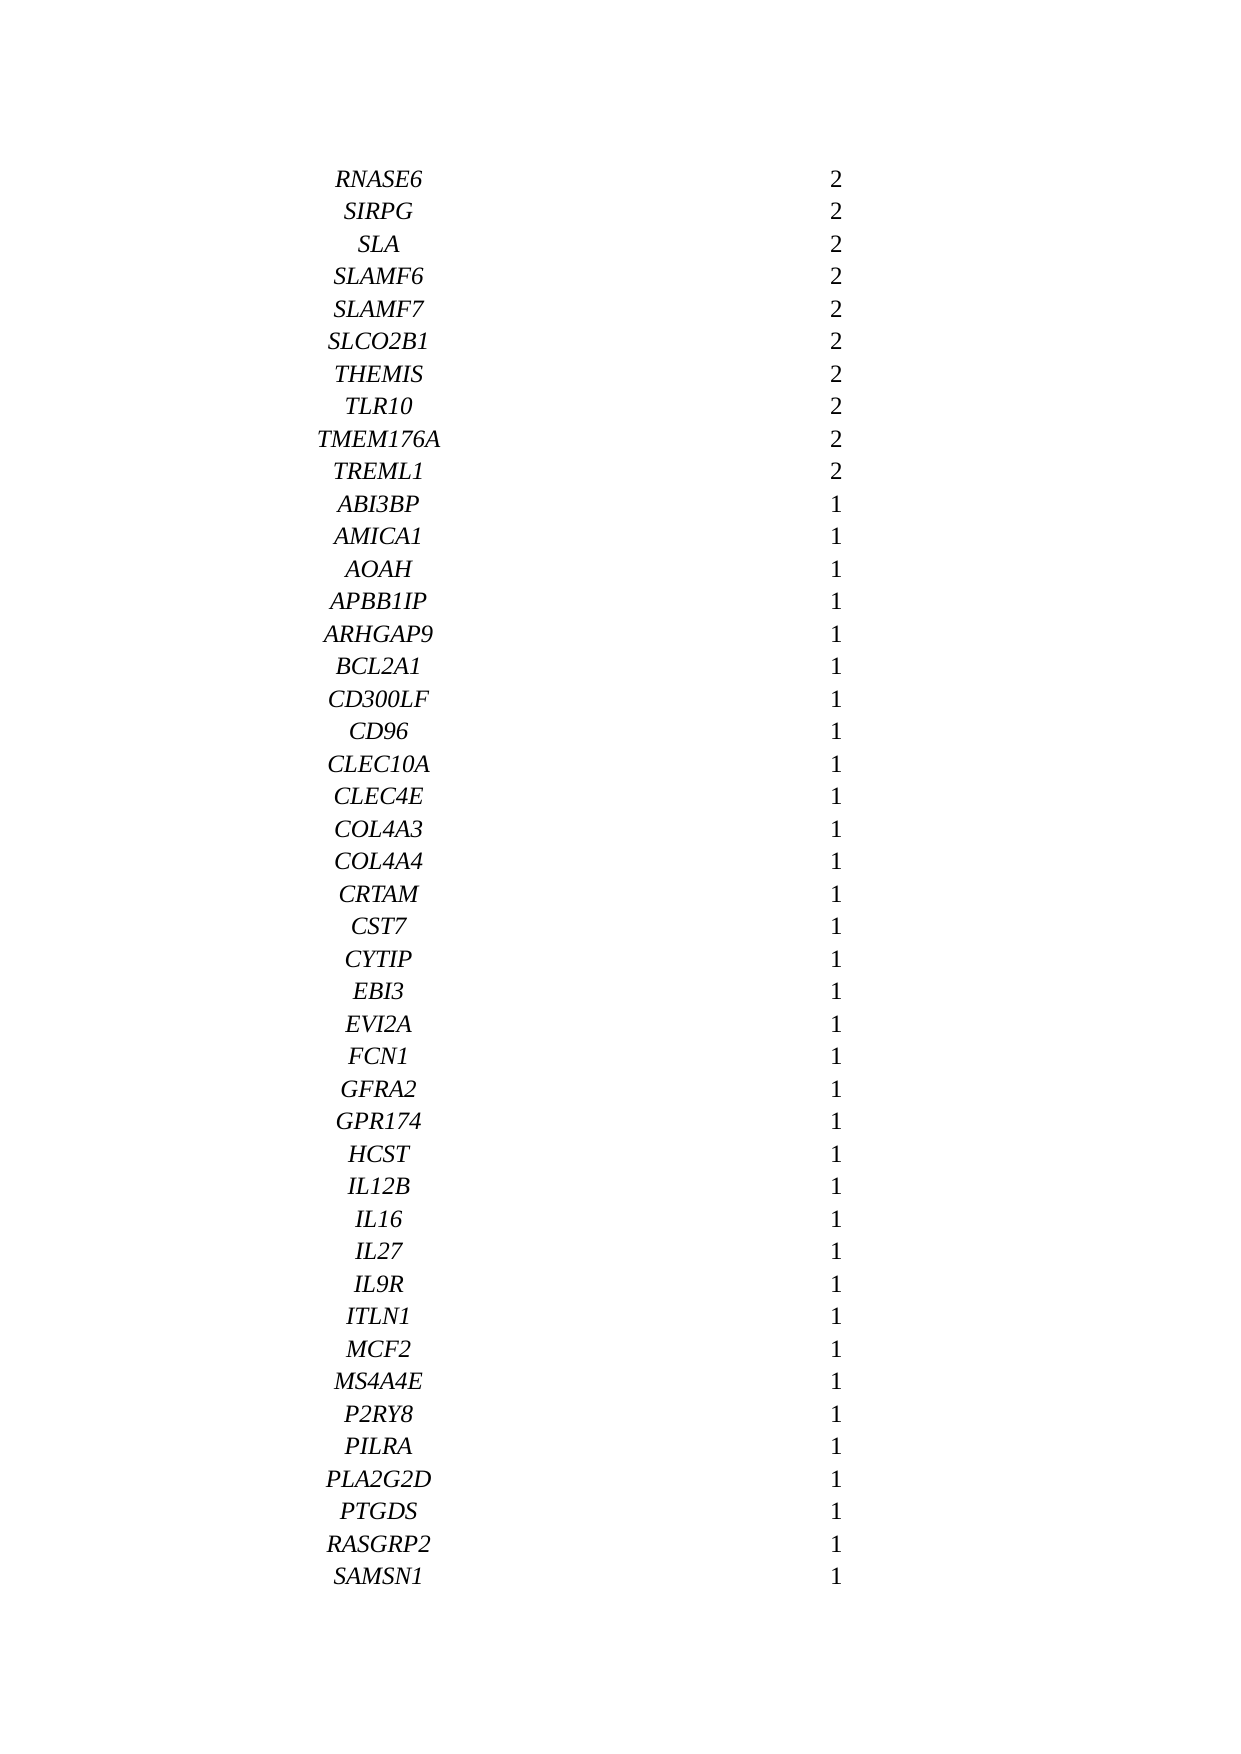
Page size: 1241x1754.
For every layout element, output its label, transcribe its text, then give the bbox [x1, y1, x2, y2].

table_cell 1 [594, 1495, 1078, 1527]
table_cell CYTIP [163, 942, 594, 974]
table_cell 1 [594, 1397, 1078, 1429]
table_cell RNASE6 [163, 162, 594, 194]
table_cell 1 [594, 682, 1078, 714]
table_cell EBI3 [163, 975, 594, 1007]
table_cell CLEC10A [163, 747, 594, 779]
table_cell TLR10 [163, 390, 594, 422]
table_cell PILRA [163, 1430, 594, 1462]
table_cell 1 [594, 1202, 1078, 1234]
table_cell CST7 [163, 910, 594, 942]
table_cell 1 [594, 552, 1078, 584]
table_cell PTGDS [163, 1495, 594, 1527]
table_cell PLA2G2D [163, 1462, 594, 1494]
table_cell 1 [594, 1332, 1078, 1364]
table_cell 1 [594, 877, 1078, 909]
table_cell 1 [594, 1105, 1078, 1137]
table_cell 2 [594, 292, 1078, 324]
table_cell EVI2A [163, 1007, 594, 1039]
table_cell 2 [594, 422, 1078, 454]
table_cell 1 [594, 487, 1078, 519]
table_cell 1 [594, 942, 1078, 974]
table_cell GPR174 [163, 1105, 594, 1137]
table_cell TMEM176A [163, 422, 594, 454]
table_cell SLAMF7 [163, 292, 594, 324]
table_cell COL4A3 [163, 812, 594, 844]
table_cell 2 [594, 455, 1078, 487]
table_cell 1 [594, 1365, 1078, 1397]
table_cell 1 [594, 1170, 1078, 1202]
table_cell 2 [594, 390, 1078, 422]
table_cell 1 [594, 1462, 1078, 1494]
table_cell 2 [594, 195, 1078, 227]
table_cell 1 [594, 1137, 1078, 1169]
table_cell P2RY8 [163, 1397, 594, 1429]
table_cell 1 [594, 1235, 1078, 1267]
table_cell 2 [594, 357, 1078, 389]
table_cell 1 [594, 747, 1078, 779]
table_cell 1 [594, 812, 1078, 844]
table_cell 1 [594, 1072, 1078, 1104]
table_cell SIRPG [163, 195, 594, 227]
table_cell 1 [594, 780, 1078, 812]
table_cell CRTAM [163, 877, 594, 909]
table_cell GFRA2 [163, 1072, 594, 1104]
table_cell SLCO2B1 [163, 325, 594, 357]
table_cell IL16 [163, 1202, 594, 1234]
table_cell 1 [594, 845, 1078, 877]
table_cell ARHGAP9 [163, 617, 594, 649]
table_cell BCL2A1 [163, 650, 594, 682]
table_cell 1 [594, 650, 1078, 682]
table_cell 1 [594, 975, 1078, 1007]
table_cell HCST [163, 1137, 594, 1169]
table_cell AMICA1 [163, 520, 594, 552]
table_cell COL4A4 [163, 845, 594, 877]
table_cell 1 [594, 910, 1078, 942]
table_cell TREML1 [163, 455, 594, 487]
table_cell 2 [594, 227, 1078, 259]
table_cell SAMSN1 [163, 1560, 594, 1592]
table_cell IL12B [163, 1170, 594, 1202]
table_cell SLAMF6 [163, 260, 594, 292]
table_cell 1 [594, 1040, 1078, 1072]
table_cell CLEC4E [163, 780, 594, 812]
table_cell THEMIS [163, 357, 594, 389]
table_cell SLA [163, 227, 594, 259]
table_cell 2 [594, 260, 1078, 292]
table_cell 1 [594, 520, 1078, 552]
table_cell 1 [594, 1430, 1078, 1462]
table_cell 1 [594, 1267, 1078, 1299]
table_cell ABI3BP [163, 487, 594, 519]
table_cell 2 [594, 325, 1078, 357]
table_cell 1 [594, 1300, 1078, 1332]
table_cell MS4A4E [163, 1365, 594, 1397]
table_cell FCN1 [163, 1040, 594, 1072]
table_cell IL27 [163, 1235, 594, 1267]
table_cell 1 [594, 1527, 1078, 1559]
table_cell 1 [594, 715, 1078, 747]
table_cell AOAH [163, 552, 594, 584]
table_cell MCF2 [163, 1332, 594, 1364]
table_cell 1 [594, 1560, 1078, 1592]
table_cell CD96 [163, 715, 594, 747]
table_cell RASGRP2 [163, 1527, 594, 1559]
table_cell 1 [594, 617, 1078, 649]
table_cell IL9R [163, 1267, 594, 1299]
table_cell ITLN1 [163, 1300, 594, 1332]
table_cell APBB1IP [163, 585, 594, 617]
table_cell 1 [594, 585, 1078, 617]
table_cell 1 [594, 1007, 1078, 1039]
table_cell 2 [594, 162, 1078, 194]
table_cell CD300LF [163, 682, 594, 714]
